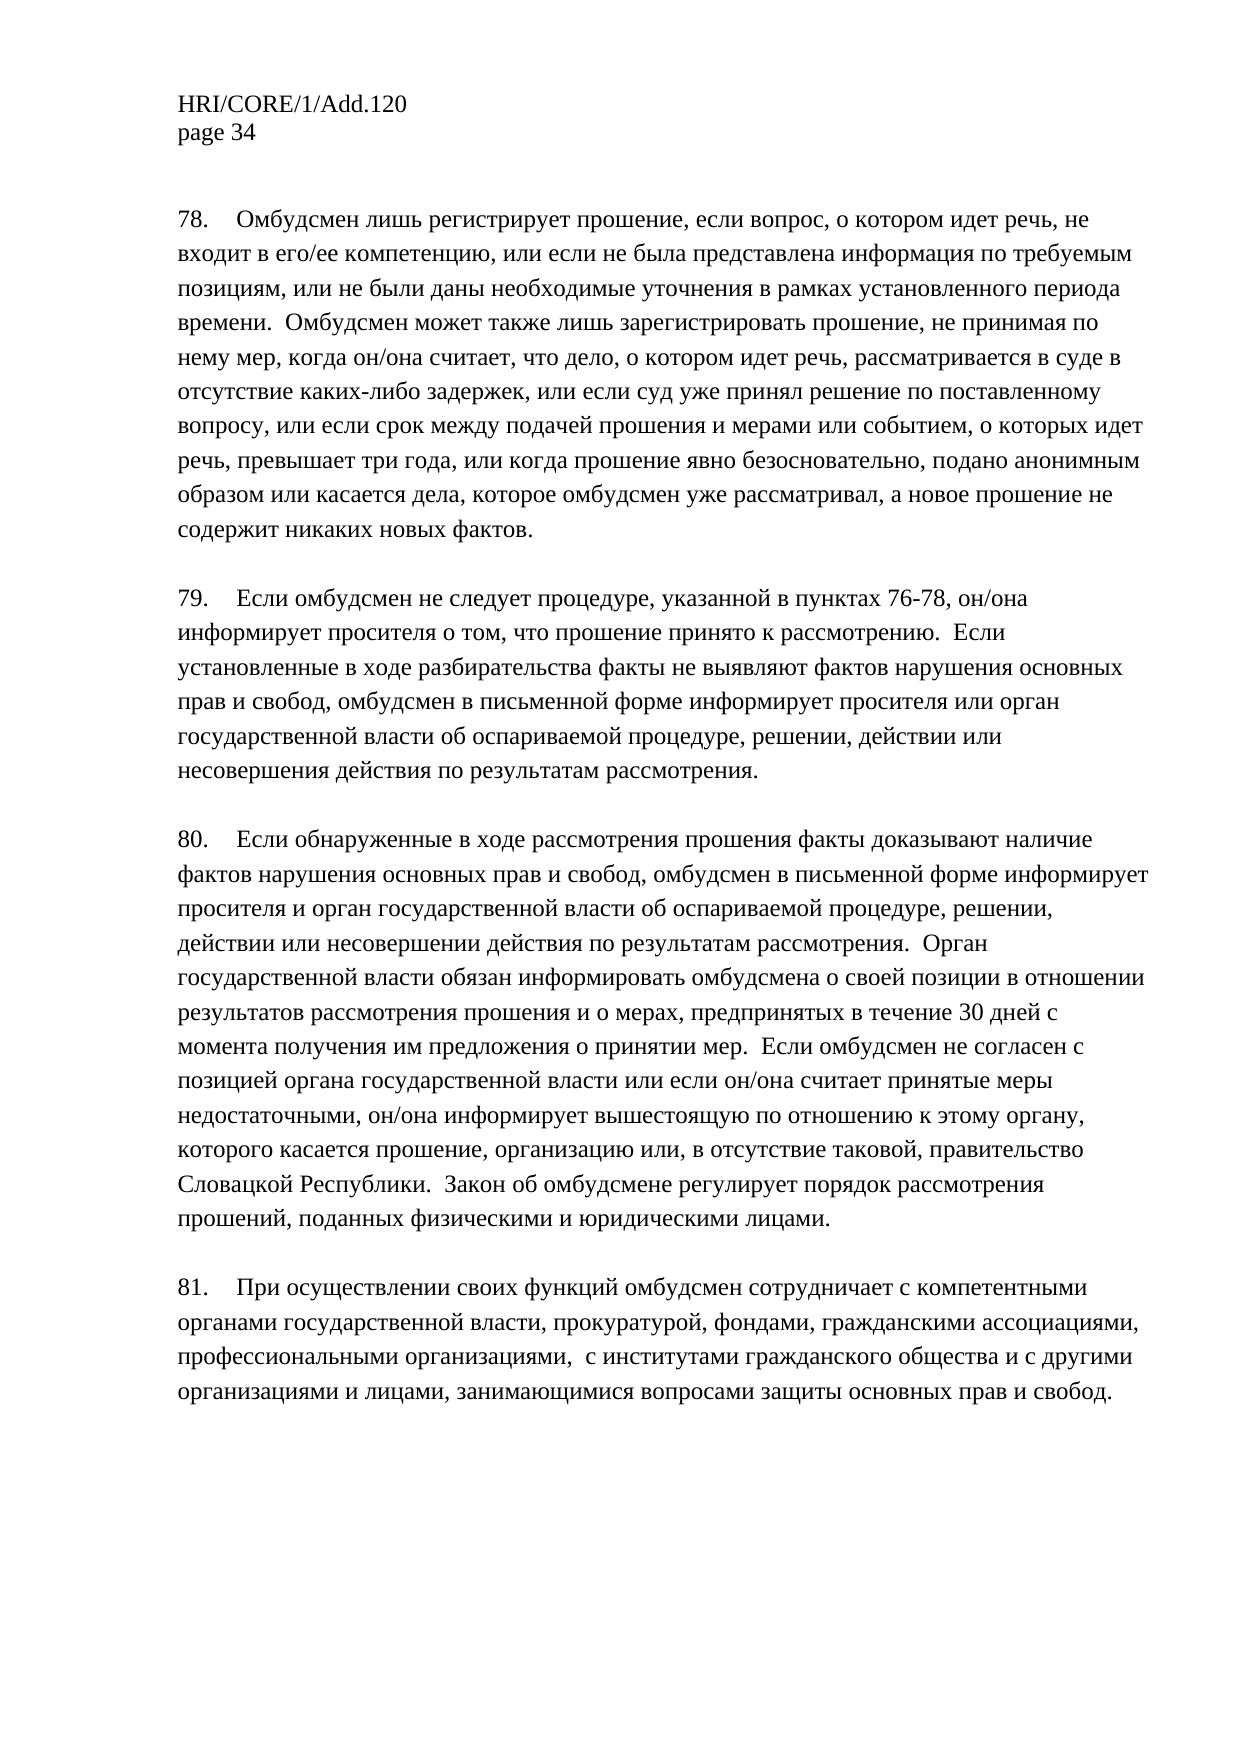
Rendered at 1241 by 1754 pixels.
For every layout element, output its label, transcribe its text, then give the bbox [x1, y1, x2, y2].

text 81. При осуществлении своих функций омбудсмен сотрудничает с компетентными органами государственной власти, прокуратурой, фондами, гражданскими ассоциациями, профессиональными организациями, с институтами гражданского общества и с другими организациями и лицами, занимающимися вопросами защиты основных прав и свобод. [177, 1272, 1152, 1405]
text 79. Если омбудсмен не следует процедуре, указанной в пунктах 76-78, он/она информирует просителя о том, что прошение принято к рассмотрению. Если установленные в ходе разбирательства факты не выявляют фактов нарушения основных прав и свобод, омбудсмен в письменной форме информирует просителя или орган государственной власти об оспариваемой процедуре, решении, действии или несовершения действия по результатам рассмотрения. [177, 583, 1152, 784]
text 80. Если обнаруженные в ходе рассмотрения прошения факты доказывают наличие фактов нарушения основных прав и свобод, омбудсмен в письменной форме информирует просителя и орган государственной власти об оспариваемой процедуре, решении, действии или несовершении действия по результатам рассмотрения. Орган государственной власти обязан информировать омбудсмена о своей позиции в отношении результатов рассмотрения прошения и о мерах, предпринятых в течение 30 дней с момента получения им предложения о принятии мер. Если омбудсмен не согласен с позицией органа государственной власти или если он/она считает принятые меры недостаточными, он/она информирует вышестоящую по отношению к этому органу, которого касается прошение, организацию или, в отсутствие таковой, правительство Словацкой Республики. Закон об омбудсмене регулирует порядок рассмотрения прошений, поданных физическими и юридическими лицами. [177, 824, 1152, 1232]
text 78. Омбудсмен лишь регистрирует прошение, если вопрос, о котором идет речь, не входит в его/ее компетенцию, или если не была представлена информация по требуемым позициям, или не были даны необходимые уточнения в рамках установленного периода времени. Омбудсмен может также лишь зарегистрировать прошение, не принимая по нему мер, когда он/она считает, что дело, о котором идет речь, рассматривается в суде в отсутствие каких-либо задержек, или если суд уже принял решение по поставленному вопросу, или если срок между подачей прошения и мерами или событием, о которых идет речь, превышает три года, или когда прошение явно безосновательно, подано анонимным образом или касается дела, которое омбудсмен уже рассматривал, а новое прошение не содержит никаких новых фактов. [177, 204, 1152, 543]
